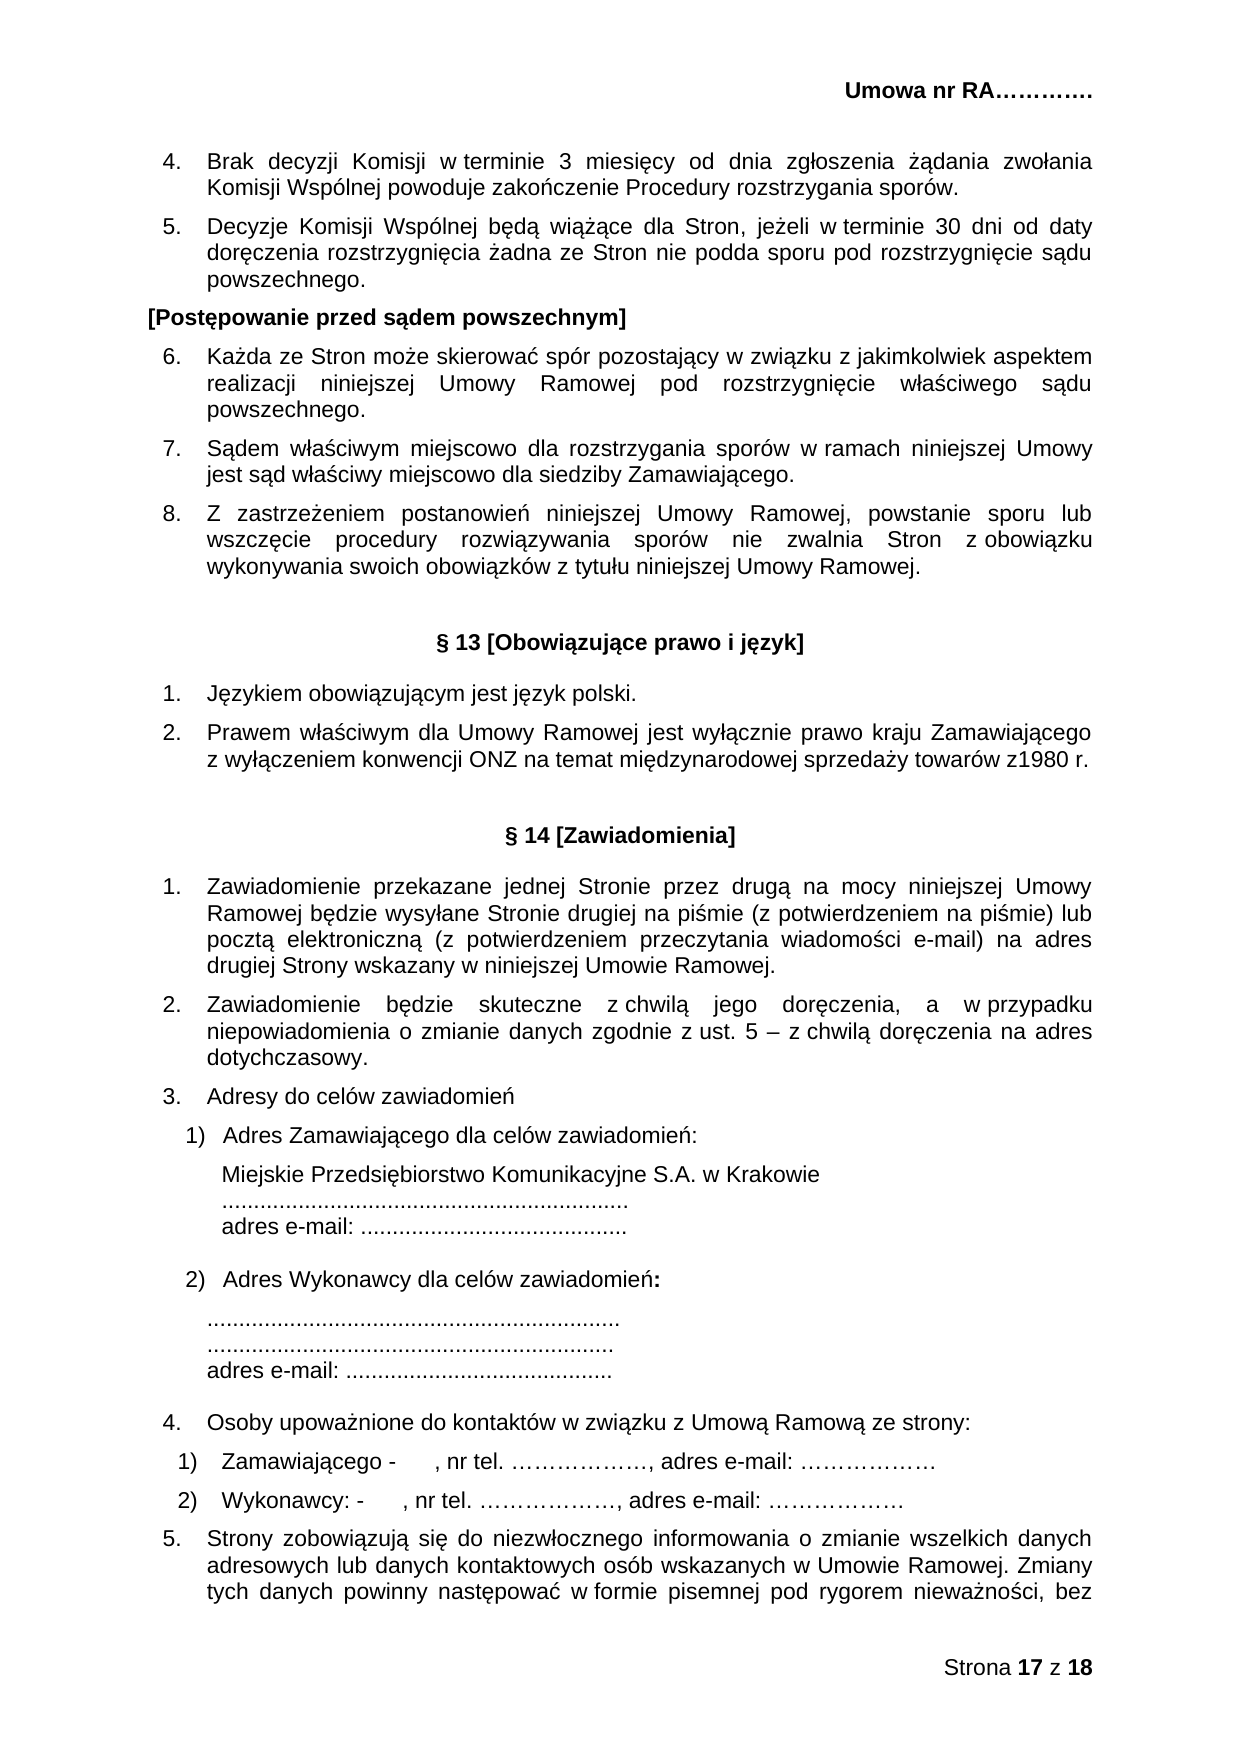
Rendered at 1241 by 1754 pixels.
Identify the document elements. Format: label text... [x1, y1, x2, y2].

text ................................................................ [221, 1187, 1093, 1213]
text ................................................................ [207, 1331, 1093, 1357]
text ................................................................. [207, 1305, 1093, 1331]
list Brak decyzji Komisji w terminie 3 miesięcy od dnia zgłoszenia żądania zwołania Komisji Wspólnej powoduje zakończenie Procedury rozstrzygania sporów. [162, 148, 1093, 200]
list Adresy do celów zawiadomień [162, 1083, 1093, 1109]
text adres e-mail: .......................................... [221, 1213, 1093, 1239]
text [Postępowanie przed sądem powszechnym] [148, 304, 1093, 331]
list Wykonawcy: - , nr tel. ………………, adres e-mail: ……………… [177, 1487, 1093, 1513]
list Adres Zamawiającego dla celów zawiadomień: [185, 1122, 1093, 1148]
list Każda ze Stron może skierować spór pozostający w związku z jakimkolwiek aspektem realizacji niniejszej Umowy Ramowej pod rozstrzygnięcie właściwego sądu powszechnego. [162, 343, 1093, 422]
list Zawiadomienie będzie skuteczne z chwilą jego doręczenia, a w przypadku niepowiadomienia o zmianie danych zgodnie z ust. 5 – z chwilą doręczenia na adres dotychczasowy. [162, 991, 1093, 1070]
subtitle § 14 [Zawiadomienia] [148, 822, 1093, 848]
text Miejskie Przedsiębiorstwo Komunikacyjne S.A. w Krakowie [221, 1161, 1093, 1187]
list Sądem właściwym miejscowo dla rozstrzygania sporów w ramach niniejszej Umowy jest sąd właściwy miejscowo dla siedziby Zamawiającego. [162, 435, 1093, 487]
list Adres Wykonawcy dla celów zawiadomień: [185, 1266, 1093, 1292]
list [162, 1525, 1093, 1604]
list Osoby upoważnione do kontaktów w związku z Umową Ramową ze strony: [162, 1409, 1093, 1435]
list Zamawiającego - , nr tel. ………………, adres e-mail: ……………… [177, 1448, 1093, 1474]
subtitle § 13 [Obowiązujące prawo i język] [148, 629, 1093, 655]
list Prawem właściwym dla Umowy Ramowej jest wyłącznie prawo kraju Zamawiającego z wyłączeniem konwencji ONZ na temat międzynarodowej sprzedaży towarów z1980 r. [162, 719, 1093, 772]
list Zawiadomienie przekazane jednej Stronie przez drugą na mocy niniejszej Umowy Ramowej będzie wysyłane Stronie drugiej na piśmie (z potwierdzeniem na piśmie) lub pocztą elektroniczną (z potwierdzeniem przeczytania wiadomości e-mail) na adres drugiej Strony wskazany w niniejszej Umowie Ramowej. [162, 873, 1093, 979]
text adres e-mail: .......................................... [207, 1357, 1093, 1384]
list Językiem obowiązującym jest język polski. [162, 680, 1093, 707]
list Z zastrzeżeniem postanowień niniejszej Umowy Ramowej, powstanie sporu lub wszczęcie procedury rozwiązywania sporów nie zwalnia Stron z obowiązku wykonywania swoich obowiązków z tytułu niniejszej Umowy Ramowej. [162, 500, 1093, 579]
list Decyzje Komisji Wspólnej będą wiążące dla Stron, jeżeli w terminie 30 dni od daty doręczenia rozstrzygnięcia żadna ze Stron nie podda sporu pod rozstrzygnięcie sądu powszechnego. [162, 213, 1093, 292]
